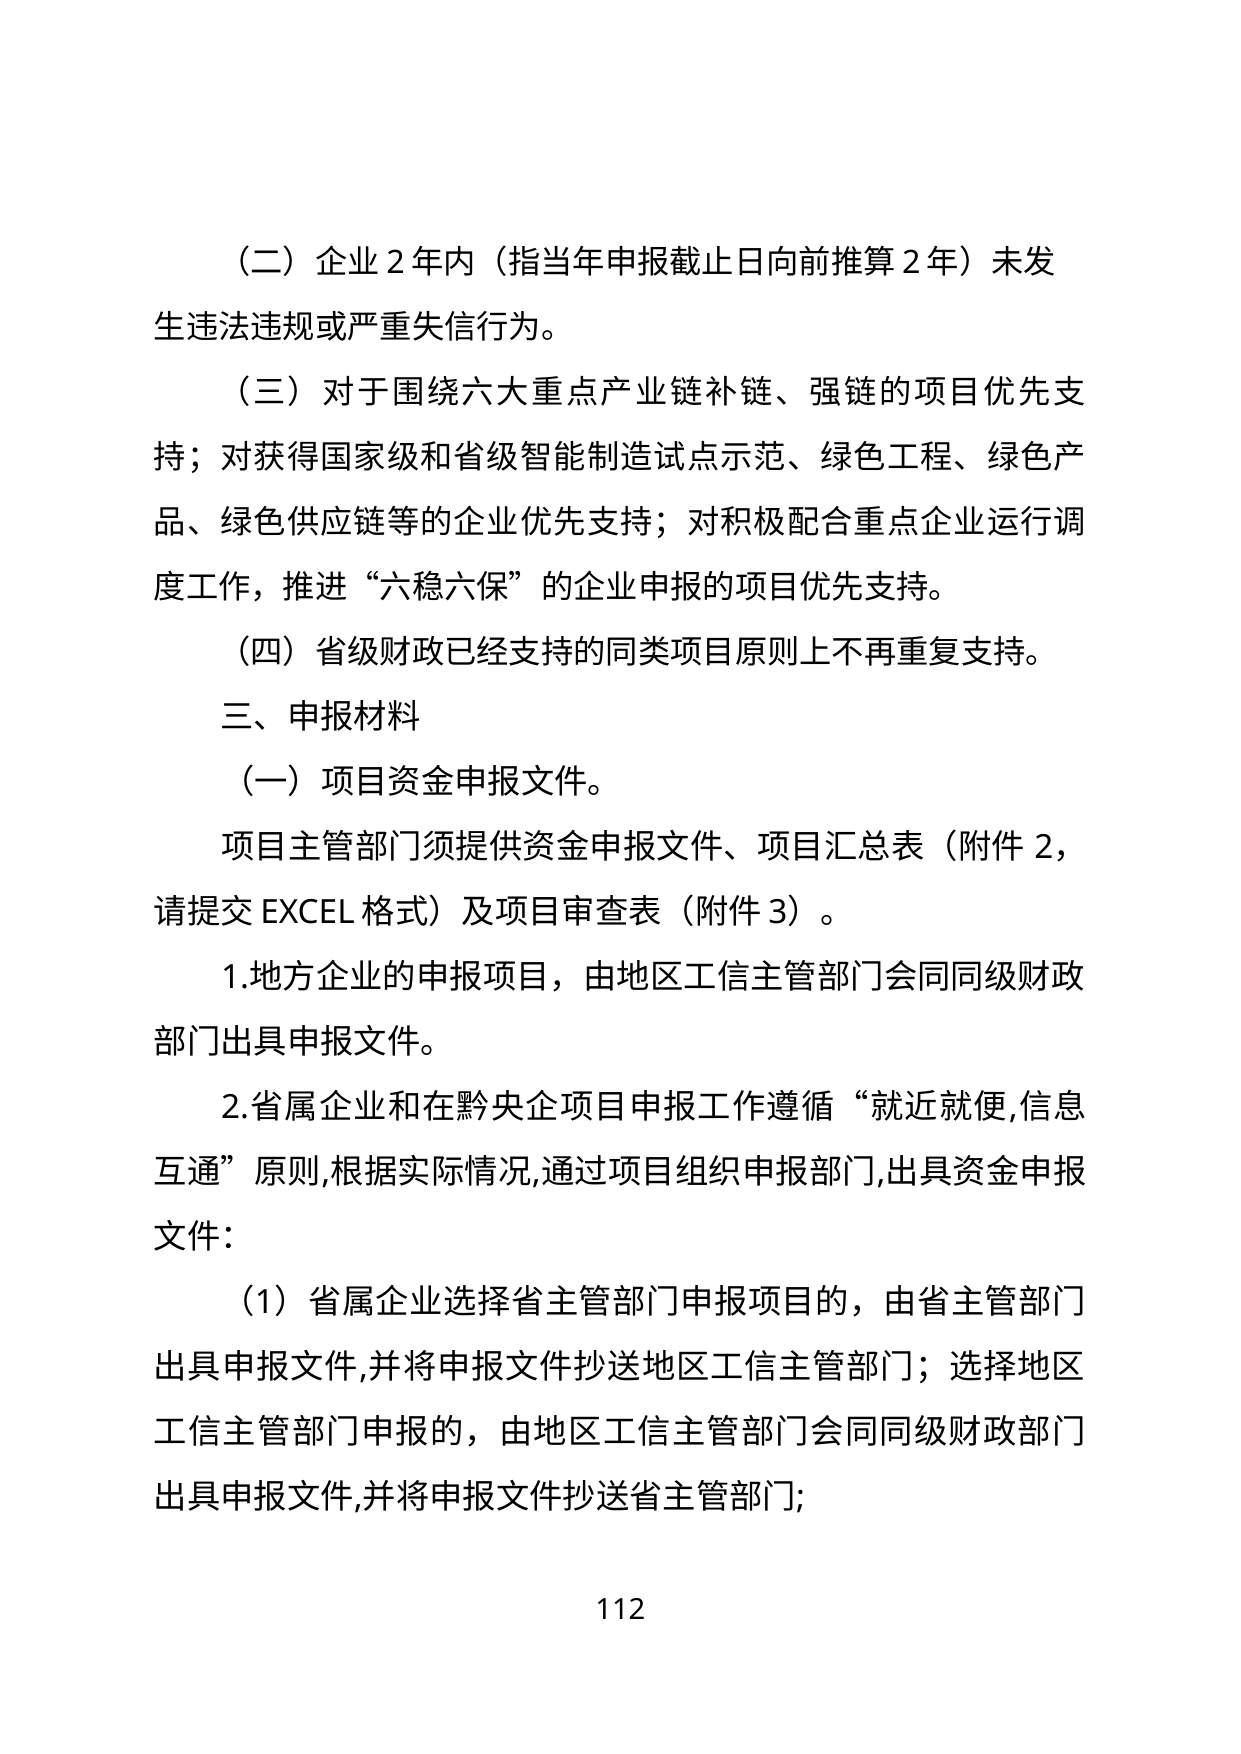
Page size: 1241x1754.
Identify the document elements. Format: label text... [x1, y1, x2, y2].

text （二）企业2年内（指当年申报截止日向前推算2年）未发生违法违规或严重失信行为。 [153, 227, 1087, 357]
text （1）省属企业选择省主管部门申报项目的，由省主管部门出具申报文件,并将申报文件抄送地区工信主管部门；选择地区工信主管部门申报的，由地区工信主管部门会同同级财政部门出具申报文件,并将申报文件抄送省主管部门; [153, 1267, 1087, 1527]
text 项目主管部门须提供资金申报文件、项目汇总表（附件2，请提交EXCEL格式）及项目审查表（附件3）。 [153, 812, 1087, 942]
subtitle （三）对于围绕六大重点产业链补链、强链的项目优先支持；对获得国家级和省级智能制造试点示范、绿色工程、绿色产品、绿色供应链等的企业优先支持；对积极配合重点企业运行调度工作，推进“六稳六保”的企业申报的项目优先支持。 [153, 357, 1087, 617]
text （一）项目资金申报文件。 [153, 747, 1087, 812]
text 三、申报材料 [153, 682, 1087, 747]
subtitle （四）省级财政已经支持的同类项目原则上不再重复支持。 [153, 617, 1087, 682]
text 2.省属企业和在黔央企项目申报工作遵循“就近就便,信息互通”原则,根据实际情况,通过项目组织申报部门,出具资金申报文件： [153, 1072, 1087, 1267]
text 1.地方企业的申报项目，由地区工信主管部门会同同级财政部门出具申报文件。 [153, 942, 1087, 1072]
